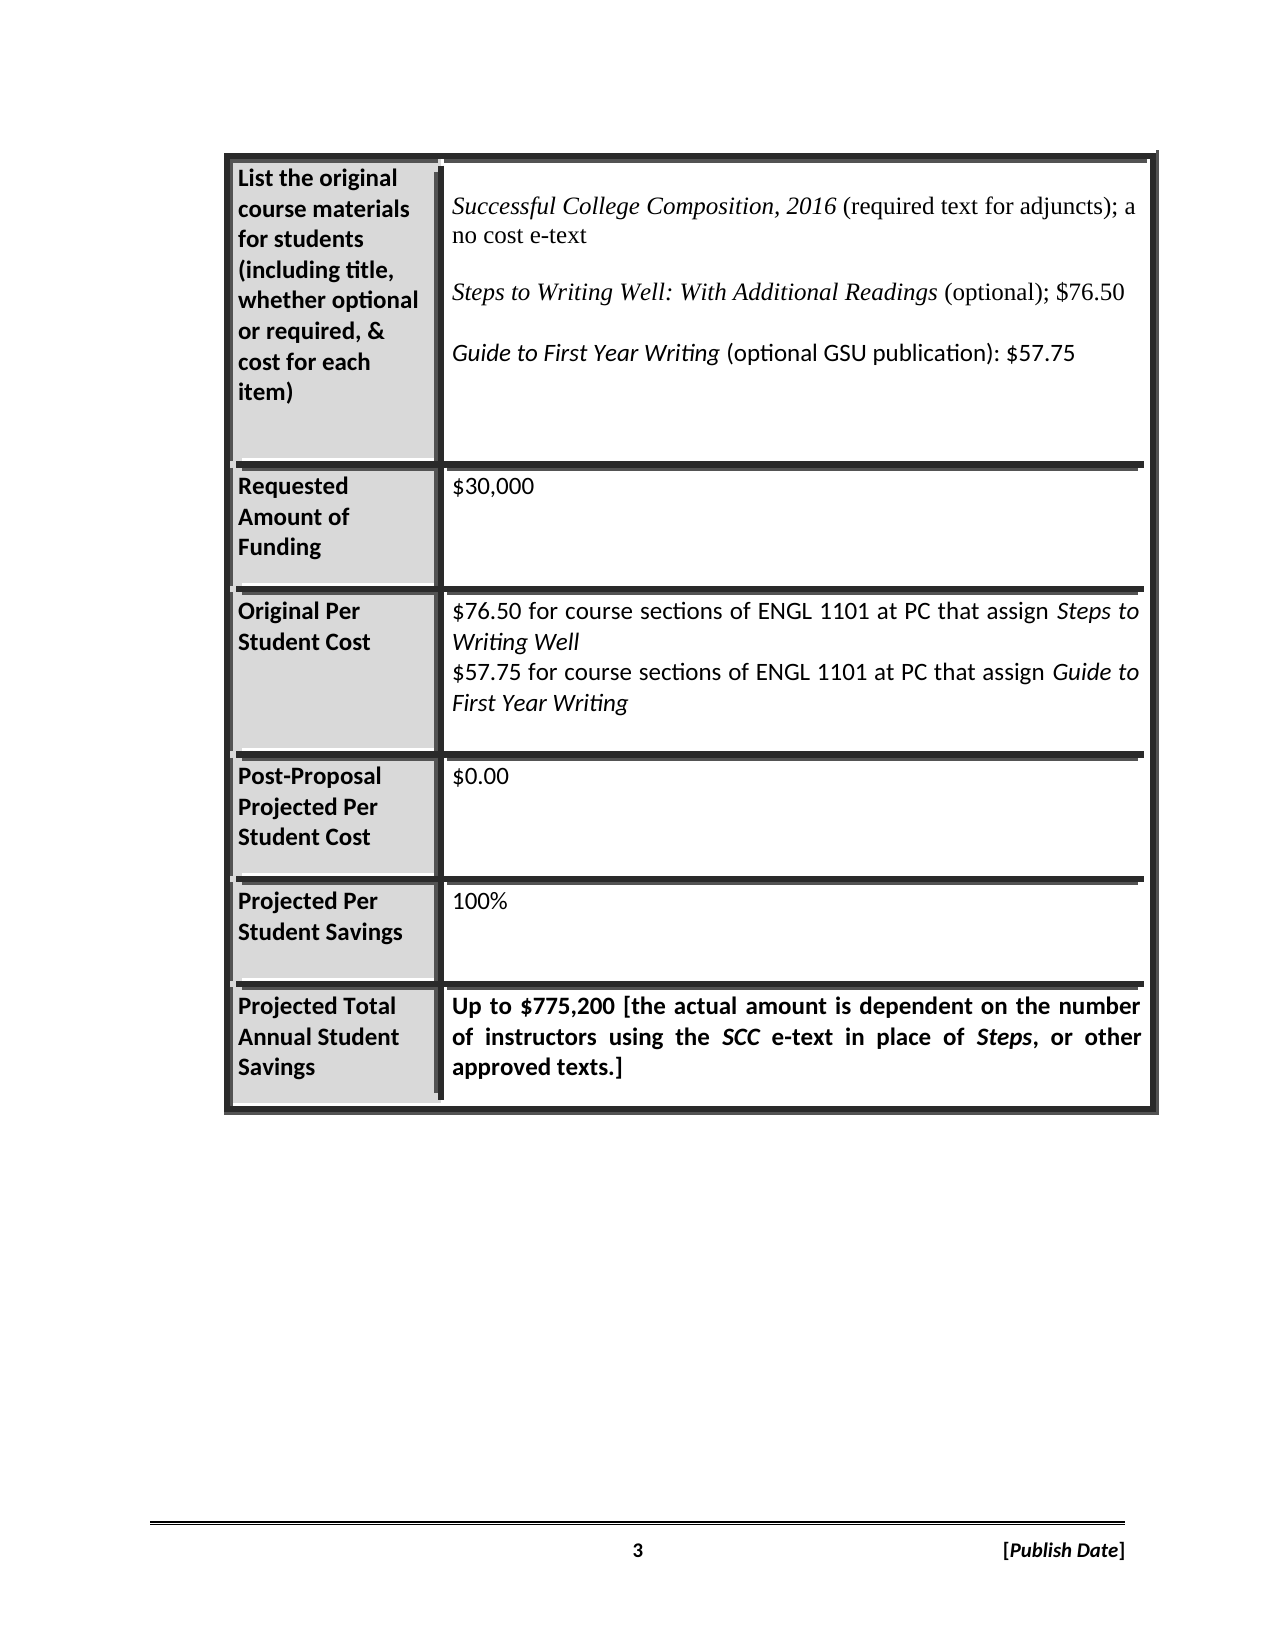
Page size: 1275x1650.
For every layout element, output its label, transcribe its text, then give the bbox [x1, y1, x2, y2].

table_cell Projected Total Annual Student Savings [230, 978, 441, 1103]
table_cell Original Per Student Cost [230, 583, 434, 748]
table_cell 100% [447, 873, 1150, 978]
table_cell Requested Amount of Funding [230, 458, 434, 583]
table_cell Up to $775,200 [the actual amount is dependent on the number of instructors using the SCC e-text in place of Steps, or other approved texts.] [441, 978, 1150, 1103]
table_cell Post-Proposal Projected Per Student Cost [230, 748, 434, 873]
table_cell $30,000 [447, 458, 1150, 583]
table_cell Successful College Composition, 2016 (required text for adjuncts); a no cost e-text Steps to Writing Well: With Additional Readings (optional); $76.50 Guide to First Year Writing (optional GSU publication): $57.75 [441, 159, 1147, 458]
table_cell List the original course materials for students (including title, whether optional or required, & cost for each item) [233, 159, 441, 458]
table_cell $0.00 [447, 748, 1150, 873]
table_cell Projected Per Student Savings [230, 873, 434, 978]
table_cell $76.50 for course sections of ENGL 1101 at PC that assign Steps to Writing Well $57.75 for course sections of ENGL 1101 at PC that assign Guide to First Year Writing [447, 583, 1150, 748]
